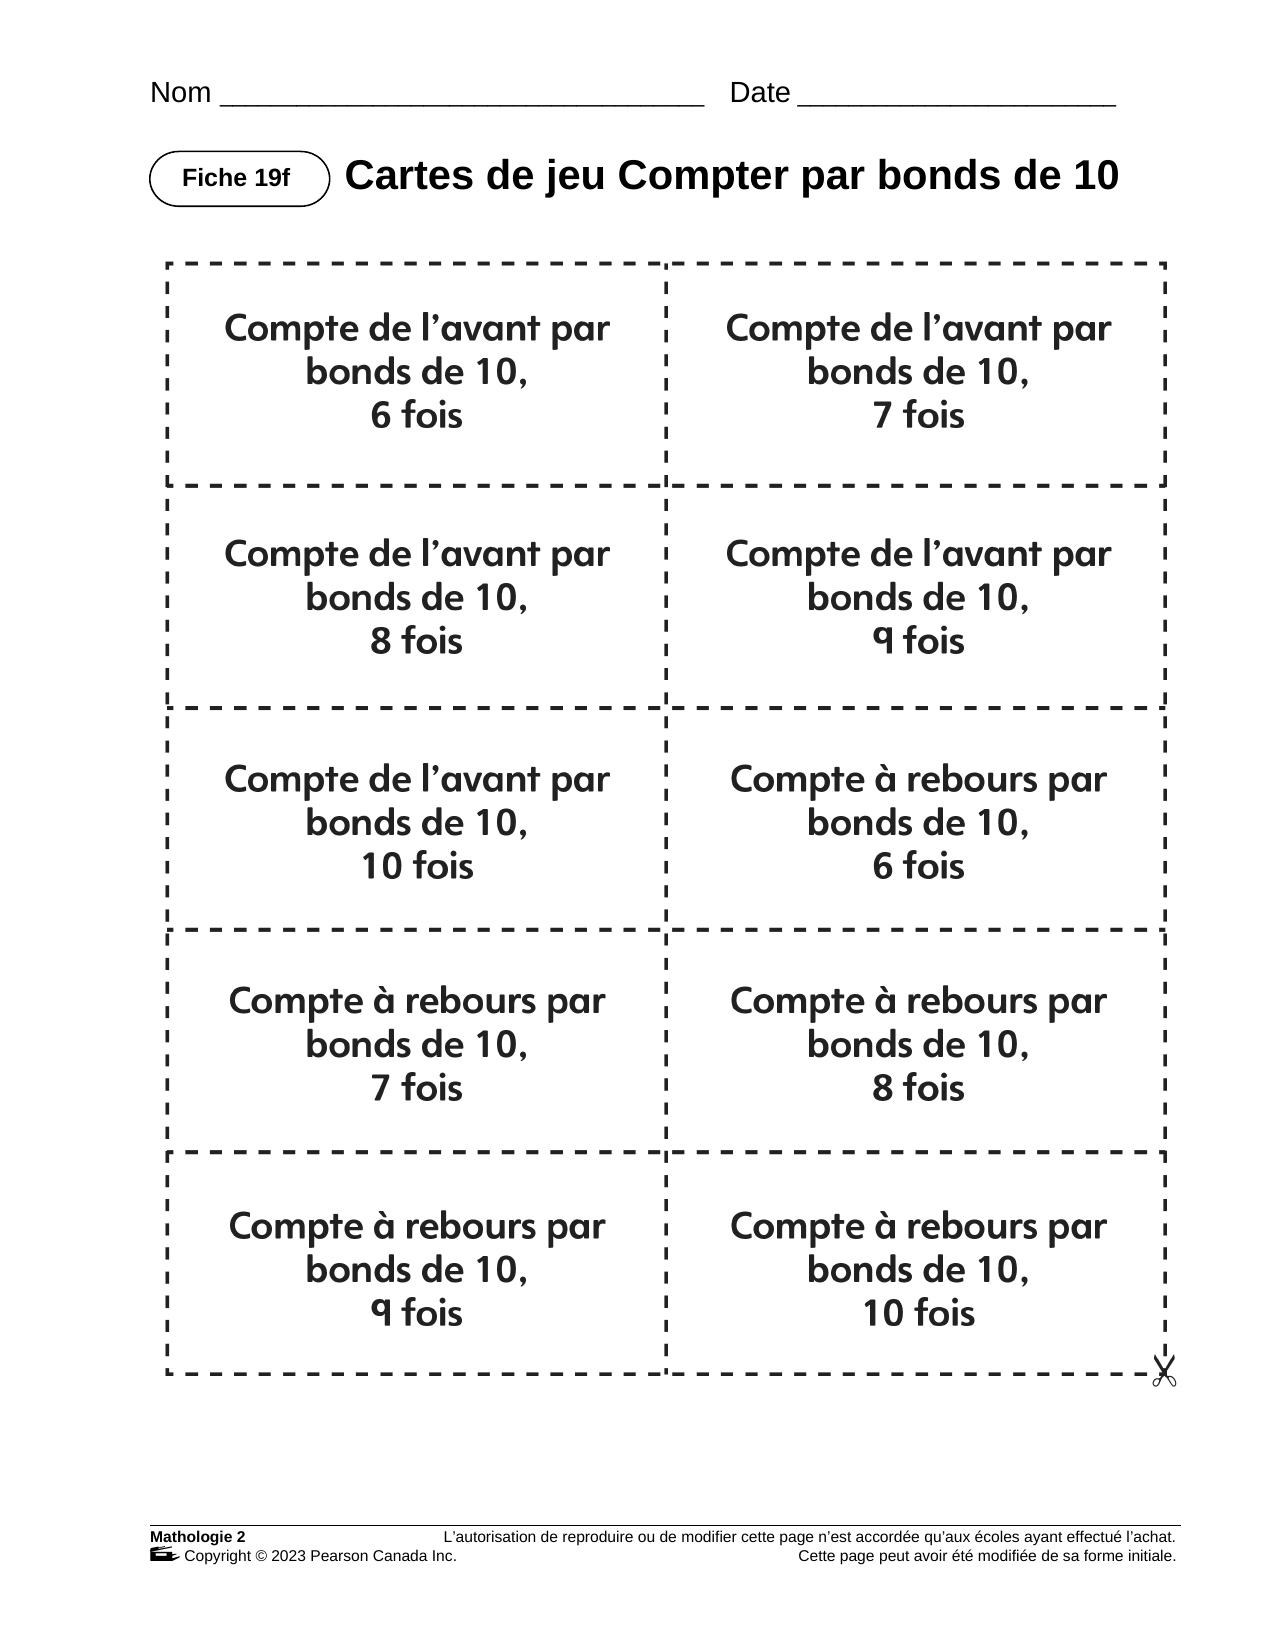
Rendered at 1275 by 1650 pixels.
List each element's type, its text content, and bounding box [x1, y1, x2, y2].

picture [150, 245, 1182, 1392]
text Cartes de jeu Compter par bonds de 10 [306, 150, 1181, 198]
picture [150, 1546, 180, 1561]
